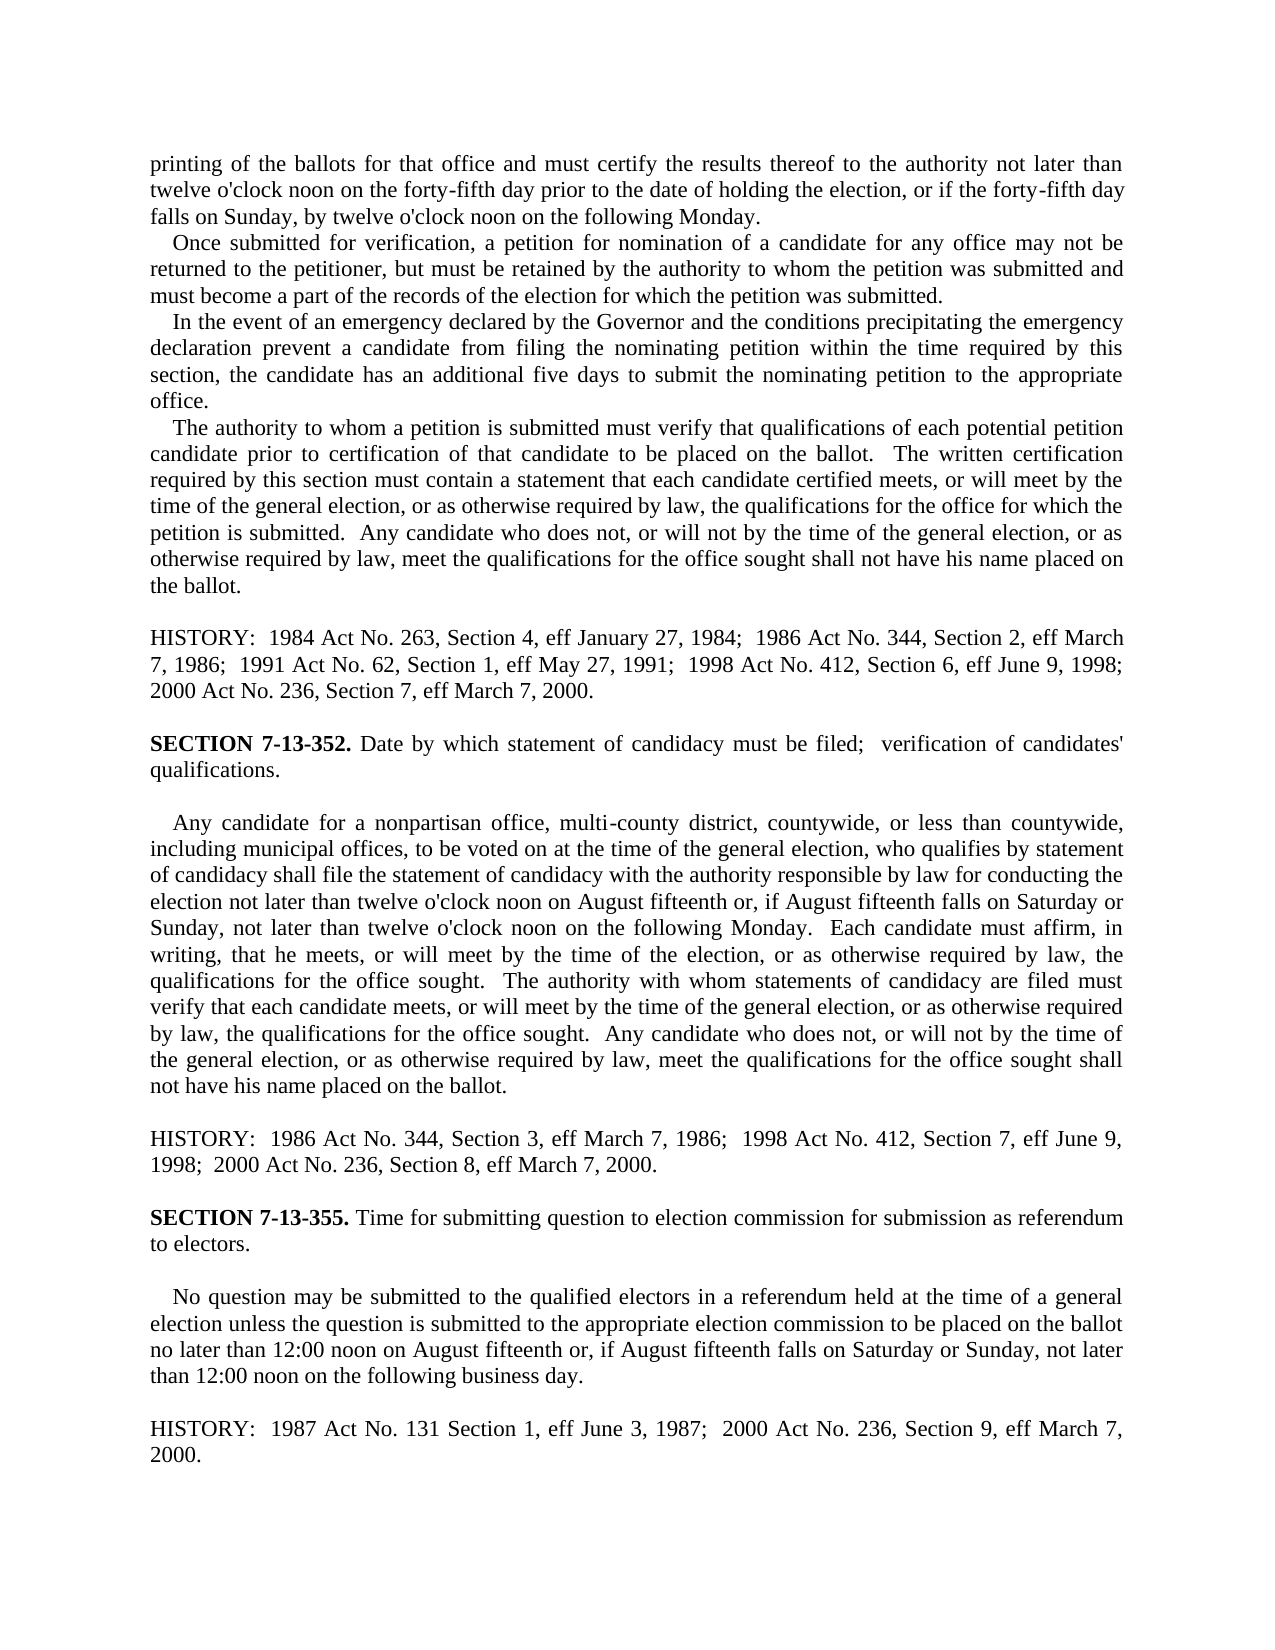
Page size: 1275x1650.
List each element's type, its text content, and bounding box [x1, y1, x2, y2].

text HISTORY: 1986 Act No. 344, Section 3, eff March 7, 1986; 1998 Act No. 412, Section 7, eff June 9, 1998; 2000 Act No. 236, Section 8, eff March 7, 2000. [150, 1125, 1125, 1178]
text SECTION 7-13-352. Date by which statement of candidacy must be filed; verification of candidates' qualifications. [150, 730, 1125, 782]
text HISTORY: 1987 Act No. 131 Section 1, eff June 3, 1987; 2000 Act No. 236, Section 9, eff March 7, 2000. [150, 1415, 1125, 1468]
text Once submitted for verification, a petition for nomination of a candidate for any office may not be returned to the petitioner, but must be retained by the authority to whom the petition was submitted and must become a part of the records of the election for which the petition was submitted. [150, 229, 1125, 308]
text Any candidate for a nonpartisan office, multi-county district, countywide, or less than countywide, including municipal offices, to be voted on at the time of the general election, who qualifies by statement of candidacy shall file the statement of candidacy with the authority responsible by law for conducting the election not later than twelve o'clock noon on August fifteenth or, if August fifteenth falls on Saturday or Sunday, not later than twelve o'clock noon on the following Monday. Each candidate must affirm, in writing, that he meets, or will meet by the time of the election, or as otherwise required by law, the qualifications for the office sought. The authority with whom statements of candidacy are filed must verify that each candidate meets, or will meet by the time of the general election, or as otherwise required by law, the qualifications for the office sought. Any candidate who does not, or will not by the time of the general election, or as otherwise required by law, meet the qualifications for the office sought shall not have his name placed on the ballot. [150, 809, 1125, 1099]
text In the event of an emergency declared by the Governor and the conditions precipitating the emergency declaration prevent a candidate from filing the nominating petition within the time required by this section, the candidate has an additional five days to submit the nominating petition to the appropriate office. [150, 308, 1125, 413]
text SECTION 7-13-355. Time for submitting question to election commission for submission as referendum to electors. [150, 1204, 1125, 1257]
text HISTORY: 1984 Act No. 263, Section 4, eff January 27, 1984; 1986 Act No. 344, Section 2, eff March 7, 1986; 1991 Act No. 62, Section 1, eff May 27, 1991; 1998 Act No. 412, Section 6, eff June 9, 1998; 2000 Act No. 236, Section 7, eff March 7, 2000. [150, 624, 1125, 703]
text No question may be submitted to the qualified electors in a referendum held at the time of a general election unless the question is submitted to the appropriate election commission to be placed on the ballot no later than 12:00 noon on August fifteenth or, if August fifteenth falls on Saturday or Sunday, not later than 12:00 noon on the following business day. [150, 1283, 1125, 1389]
text The authority to whom a petition is submitted must verify that qualifications of each potential petition candidate prior to certification of that candidate to be placed on the ballot. The written certification required by this section must contain a statement that each candidate certified meets, or will meet by the time of the general election, or as otherwise required by law, the qualifications for the office for which the petition is submitted. Any candidate who does not, or will not by the time of the general election, or as otherwise required by law, meet the qualifications for the office sought shall not have his name placed on the ballot. [150, 413, 1125, 598]
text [150, 150, 1125, 229]
